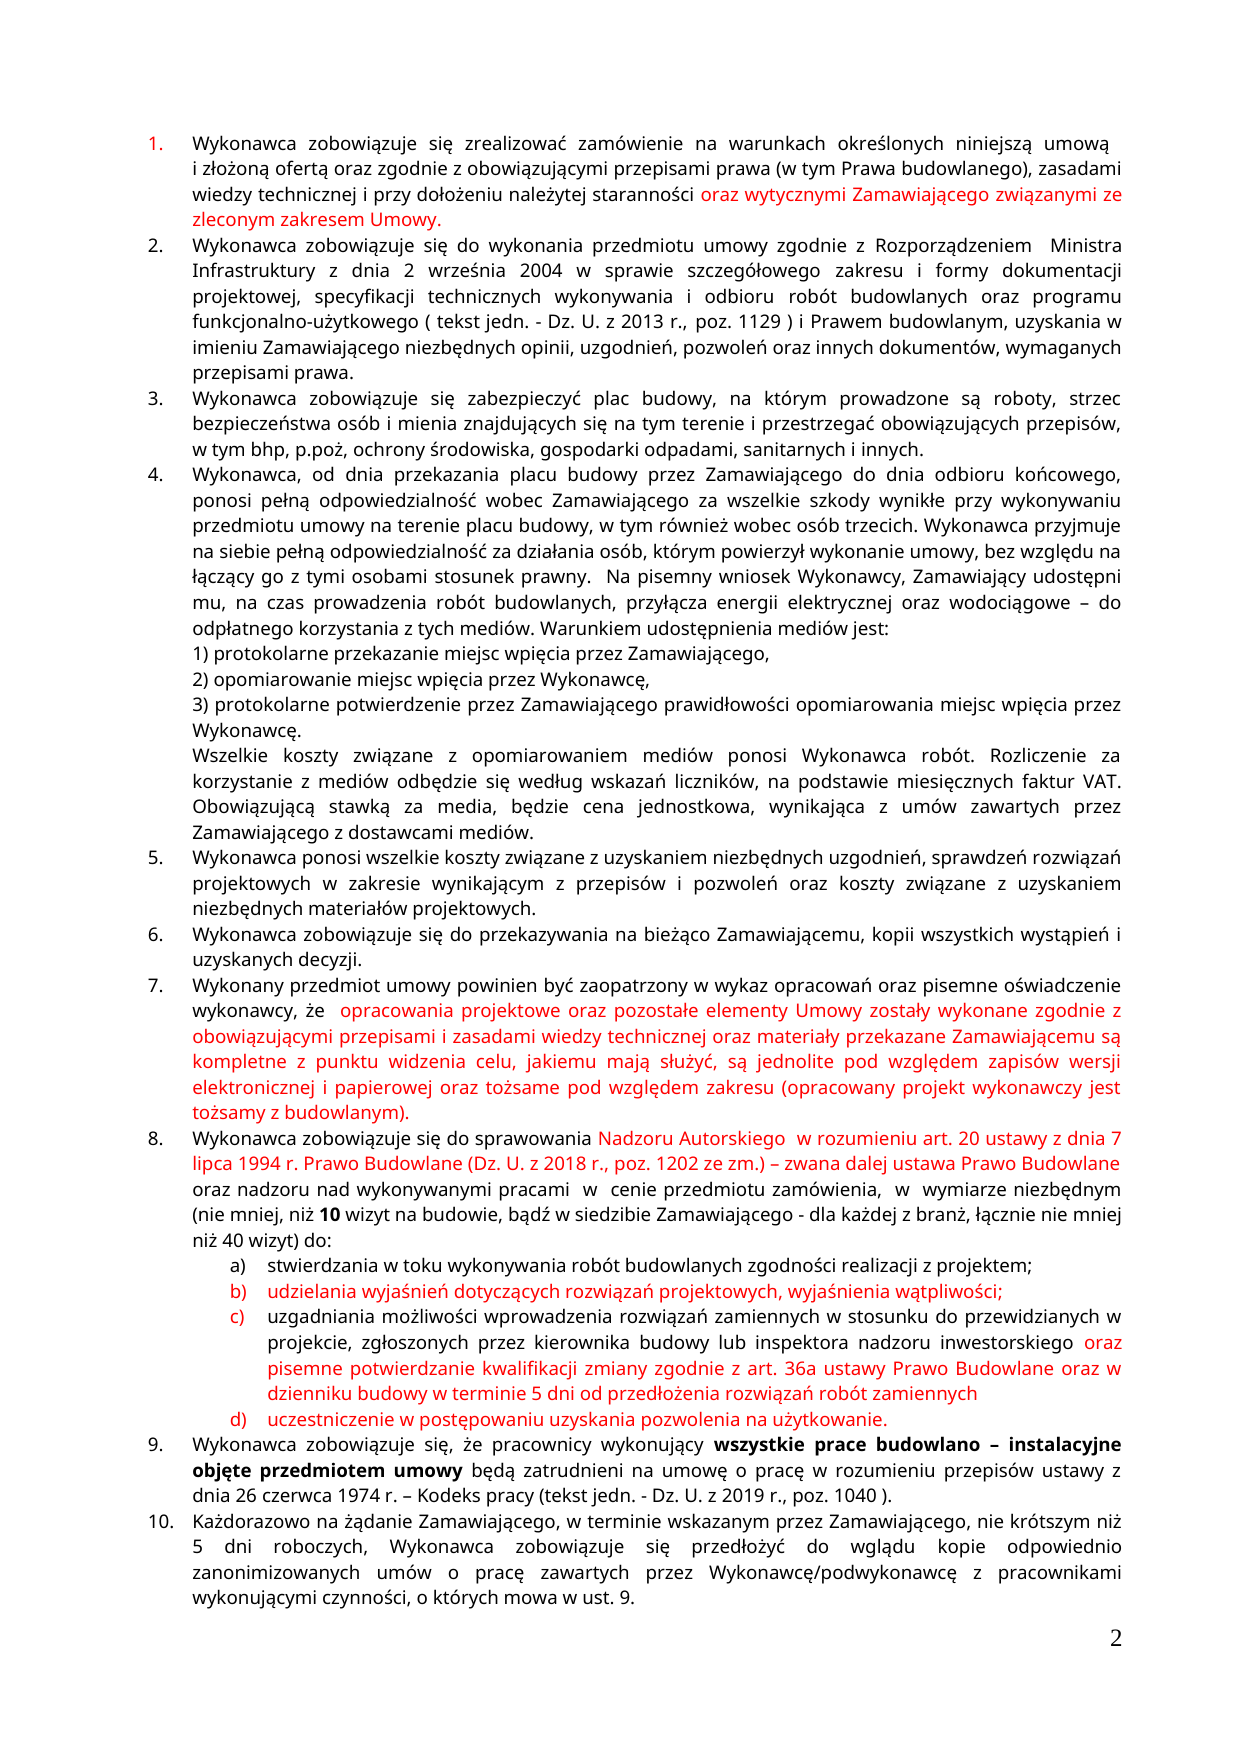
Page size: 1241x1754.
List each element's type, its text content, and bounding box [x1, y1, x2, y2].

list Wykonawca zobowiązuje się zabezpieczyć plac budowy, na którym prowadzone są roboty, strzec bezpieczeństwa osób i mienia znajdujących się na tym terenie i przestrzegać obowiązujących przepisów, w tym bhp, p.poż, ochrony środowiska, gospodarki odpadami, sanitarnych i innych. [148, 385, 1122, 462]
list Wykonany przedmiot umowy powinien być zaopatrzony w wykaz opracowań oraz pisemne oświadczenie wykonawcy, że opracowania projektowe oraz pozostałe elementy Umowy zostały wykonane zgodnie z obowiązującymi przepisami i zasadami wiedzy technicznej oraz materiały przekazane Zamawiającemu są kompletne z punktu widzenia celu, jakiemu mają służyć, są jednolite pod względem zapisów wersji elektronicznej i papierowej oraz tożsame pod względem zakresu (opracowany projekt wykonawczy jest tożsamy z budowlanym). [148, 972, 1122, 1125]
list udzielania wyjaśnień dotyczących rozwiązań projektowych, wyjaśnienia wątpliwości; [229, 1278, 1122, 1304]
list Wykonawca ponosi wszelkie koszty związane z uzyskaniem niezbędnych uzgodnień, sprawdzeń rozwiązań projektowych w zakresie wynikającym z przepisów i pozwoleń oraz koszty związane z uzyskaniem niezbędnych materiałów projektowych. [148, 844, 1122, 921]
list Każdorazowo na żądanie Zamawiającego, w terminie wskazanym przez Zamawiającego, nie krótszym niż 5 dni roboczych, Wykonawca zobowiązuje się przedłożyć do wglądu kopie odpowiednio zanonimizowanych umów o pracę zawartych przez Wykonawcę/podwykonawcę z pracownikami wykonującymi czynności, o których mowa w ust. 9. [148, 1508, 1122, 1610]
text Wszelkie koszty związane z opomiarowaniem mediów ponosi Wykonawca robót. Rozliczenie za korzystanie z mediów odbędzie się według wskazań liczników, na podstawie miesięcznych faktur VAT. Obowiązującą stawką za media, będzie cena jednostkowa, wynikająca z umów zawartych przez Zamawiającego z dostawcami mediów. [192, 742, 1122, 844]
list uzgadniania możliwości wprowadzenia rozwiązań zamiennych w stosunku do przewidzianych w projekcie, zgłoszonych przez kierownika budowy lub inspektora nadzoru inwestorskiego oraz pisemne potwierdzanie kwalifikacji zmiany zgodnie z art. 36a ustawy Prawo Budowlane oraz w dzienniku budowy w terminie 5 dni od przedłożenia rozwiązań robót zamiennych [229, 1304, 1122, 1406]
list Wykonawca zobowiązuje się do przekazywania na bieżąco Zamawiającemu, kopii wszystkich wystąpień i uzyskanych decyzji. [148, 921, 1122, 972]
list uczestniczenie w postępowaniu uzyskania pozwolenia na użytkowanie. [229, 1406, 1122, 1431]
list Wykonawca, od dnia przekazania placu budowy przez Zamawiającego do dnia odbioru końcowego, ponosi pełną odpowiedzialność wobec Zamawiającego za wszelkie szkody wynikłe przy wykonywaniu przedmiotu umowy na terenie placu budowy, w tym również wobec osób trzecich. Wykonawca przyjmuje na siebie pełną odpowiedzialność za działania osób, którym powierzył wykonanie umowy, bez względu na łączący go z tymi osobami stosunek prawny. Na pisemny wniosek Wykonawcy, Zamawiający udostępni mu, na czas prowadzenia robót budowlanych, przyłącza energii elektrycznej oraz wodociągowe – do odpłatnego korzystania z tych mediów. Warunkiem udostępnienia mediów jest: [148, 462, 1122, 640]
list Wykonawca zobowiązuje się do sprawowania Nadzoru Autorskiego w rozumieniu art. 20 ustawy z dnia 7 lipca 1994 r. Prawo Budowlane (Dz. U. z 2018 r., poz. 1202 ze zm.) – zwana dalej ustawa Prawo Budowlane oraz nadzoru nad wykonywanymi pracami w cenie przedmiotu zamówienia, w wymiarze niezbędnym (nie mniej, niż 10 wizyt na budowie, bądź w siedzibie Zamawiającego - dla każdej z branż, łącznie nie mniej niż 40 wizyt) do: [148, 1125, 1122, 1253]
text 3) protokolarne potwierdzenie przez Zamawiającego prawidłowości opomiarowania miejsc wpięcia przez Wykonawcę. [192, 691, 1122, 742]
list Wykonawca zobowiązuje się do wykonania przedmiotu umowy zgodnie z Rozporządzeniem Ministra Infrastruktury z dnia 2 września 2004 w sprawie szczegółowego zakresu i formy dokumentacji projektowej, specyfikacji technicznych wykonywania i odbioru robót budowlanych oraz programu funkcjonalno-użytkowego ( tekst jedn. - Dz. U. z 2013 r., poz. 1129 ) i Prawem budowlanym, uzyskania w imieniu Zamawiającego niezbędnych opinii, uzgodnień, pozwoleń oraz innych dokumentów, wymaganych przepisami prawa. [148, 232, 1122, 385]
text 2) opomiarowanie miejsc wpięcia przez Wykonawcę, [192, 666, 1122, 691]
text 1) protokolarne przekazanie miejsc wpięcia przez Zamawiającego, [192, 640, 1122, 666]
list Wykonawca zobowiązuje się zrealizować zamówienie na warunkach określonych niniejszą umową i złożoną ofertą oraz zgodnie z obowiązującymi przepisami prawa (w tym Prawa budowlanego), zasadami wiedzy technicznej i przy dołożeniu należytej staranności oraz wytycznymi Zamawiającego związanymi ze zleconym zakresem Umowy. [148, 130, 1122, 232]
list Wykonawca zobowiązuje się, że pracownicy wykonujący wszystkie prace budowlano – instalacyjne objęte przedmiotem umowy będą zatrudnieni na umowę o pracę w rozumieniu przepisów ustawy z dnia 26 czerwca 1974 r. – Kodeks pracy (tekst jedn. - Dz. U. z 2019 r., poz. 1040 ). [148, 1431, 1122, 1508]
list stwierdzania w toku wykonywania robót budowlanych zgodności realizacji z projektem; [229, 1253, 1122, 1278]
